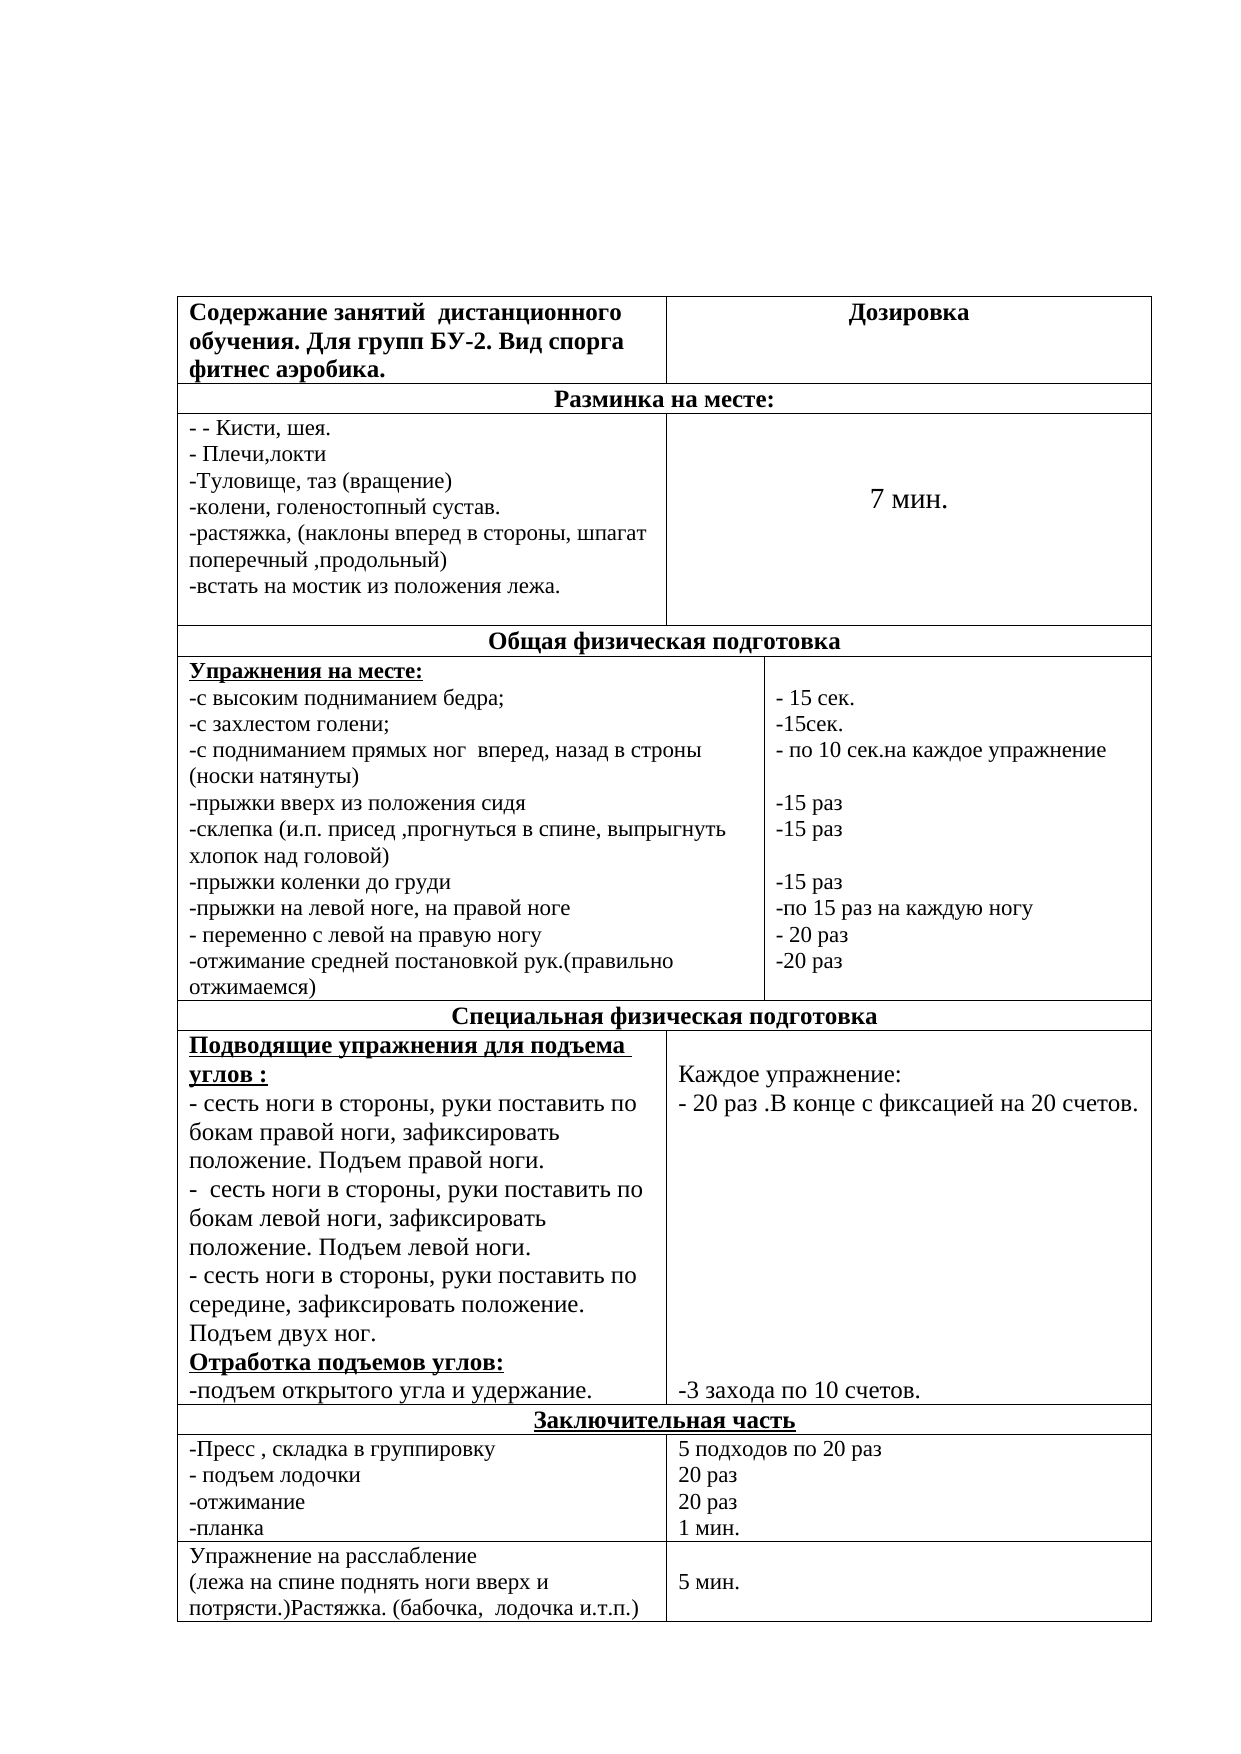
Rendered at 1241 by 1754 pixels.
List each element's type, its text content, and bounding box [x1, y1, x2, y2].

table_cell - 15 сек. -15сек. - по 10 сек.на каждое упражнение -15 раз -15 раз -15 раз -по 15 раз на каждую ногу - 20 раз -20 раз [765, 657, 1151, 1000]
table_cell - - Кисти, шея. - Плечи,локти -Туловище, таз (вращение) -колени, голеностопный сустав. -растяжка, (наклоны вперед в стороны, шпагат поперечный ,продольный) -встать на мостик из положения лежа. [178, 414, 666, 625]
table_cell Каждое упражнение: - 20 раз .В конце с фиксацией на 20 счетов. -3 захода по 10 счетов. [667, 1031, 1151, 1404]
table_cell -Пресс , складка в группировку - подъем лодочки -отжимание -планка [178, 1435, 666, 1541]
table_header Дозировка [667, 297, 1151, 383]
table_cell Заключительная часть [178, 1405, 1151, 1434]
table_cell Упражнение на расслабление (лежа на спине поднять ноги вверх и потрясти.)Растяжка. (бабочка, лодочка и.т.п.) [178, 1542, 666, 1621]
table_cell 5 мин. [667, 1542, 1151, 1621]
table_cell Упражнения на месте: -с высоким подниманием бедра; -с захлестом голени; -с подниманием прямых ног вперед, назад в строны (носки натянуты) -прыжки вверх из положения сидя -склепка (и.п. присед ,прогнуться в спине, выпрыгнуть хлопок над головой) -прыжки коленки до груди -прыжки на левой ноге, на правой ноге - переменно с левой на правую ногу -отжимание средней постановкой рук.(правильно отжимаемся) [178, 657, 764, 1000]
table_cell 7 мин. [667, 414, 1151, 625]
table_cell Специальная физическая подготовка [178, 1001, 1151, 1029]
table_cell 5 подходов по 20 раз 20 раз 20 раз 1 мин. [667, 1435, 1151, 1541]
table_cell Разминка на месте: [178, 384, 1151, 413]
table_cell Общая физическая подготовка [178, 626, 1151, 656]
table_cell Подводящие упражнения для подъема углов : - сесть ноги в стороны, руки поставить по бокам правой ноги, зафиксировать положение. Подъем правой ноги. - сесть ноги в стороны, руки поставить по бокам левой ноги, зафиксировать положение. Подъем левой ноги. - сесть ноги в стороны, руки поставить по середине, зафиксировать положение. Подъем двух ног. Отработка подъемов углов: -подъем открытого угла и удержание. [178, 1031, 666, 1404]
table_header Содержание занятий дистанционного обучения. Для групп БУ-2. Вид спорга фитнес аэробика. [178, 297, 666, 383]
